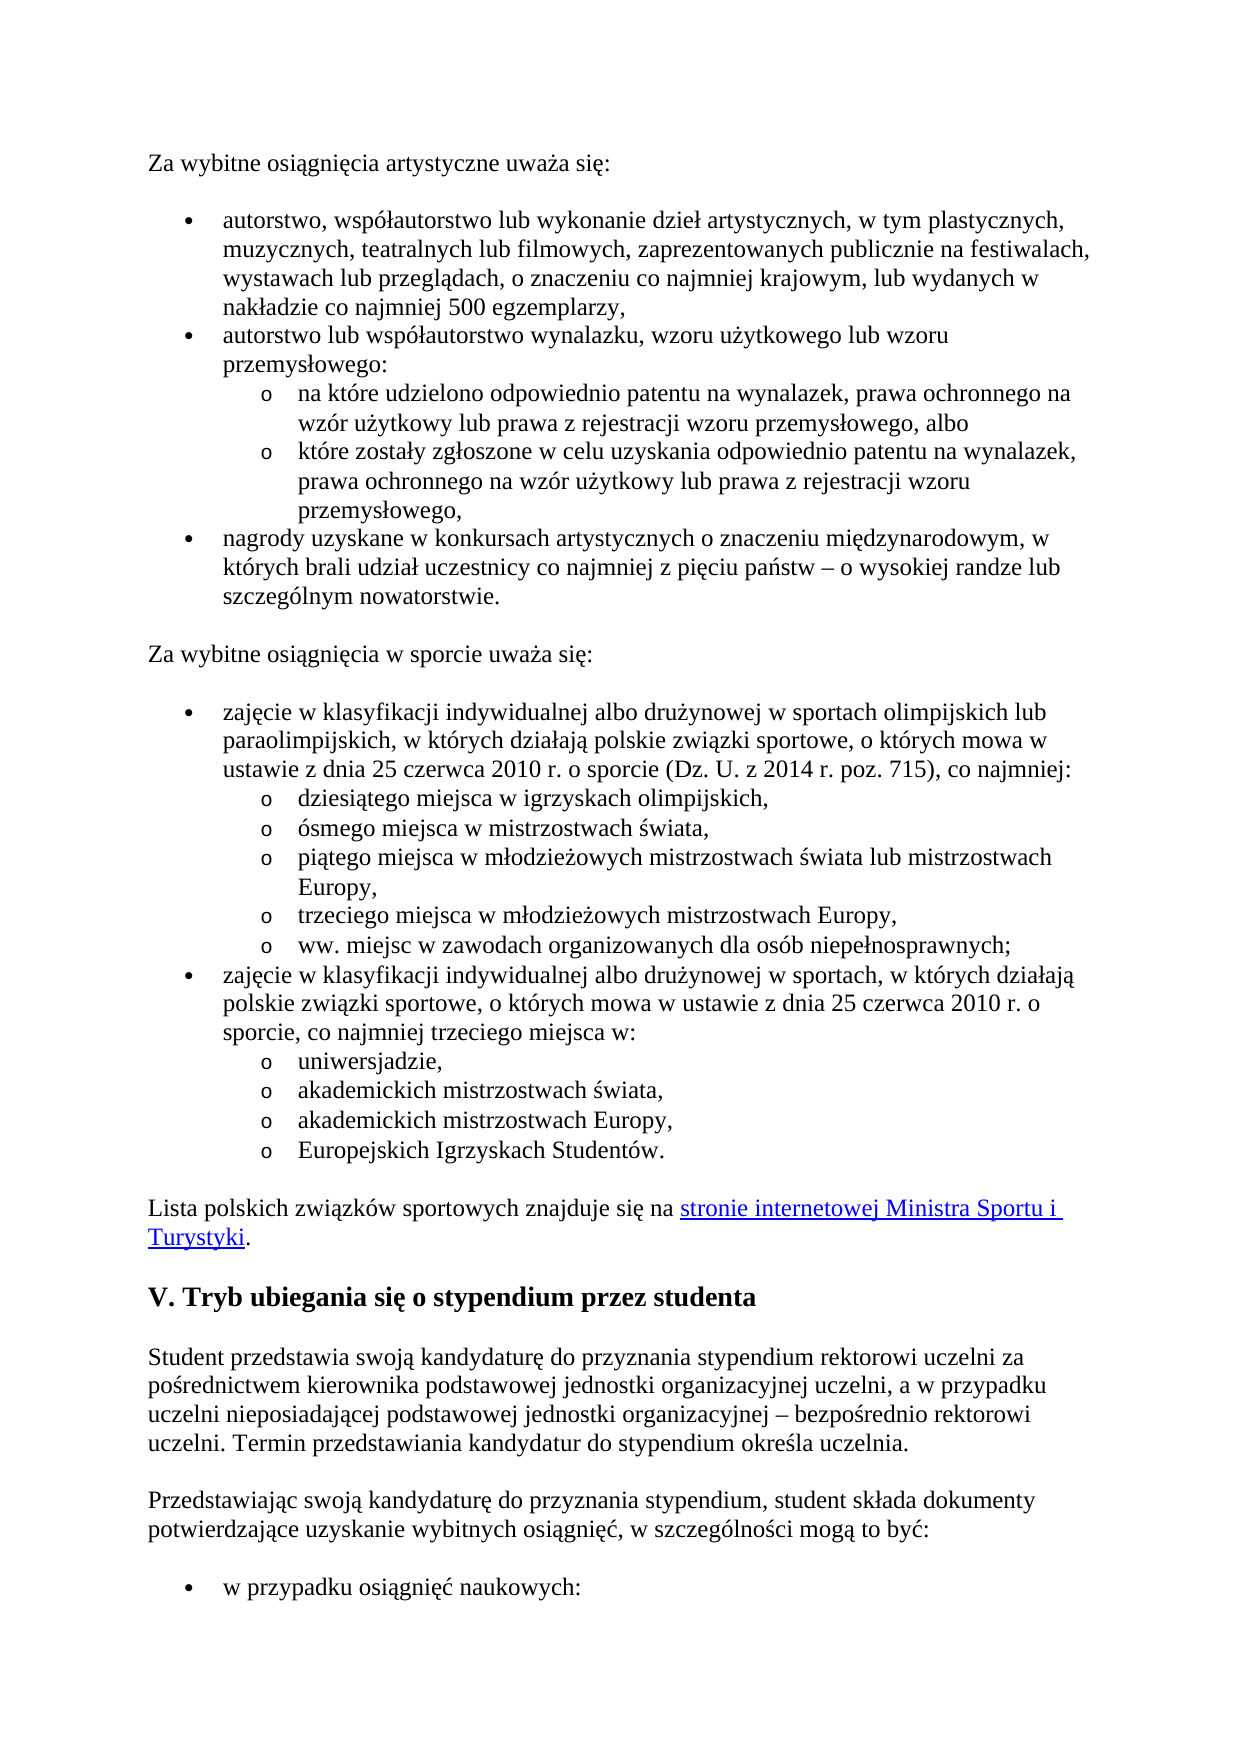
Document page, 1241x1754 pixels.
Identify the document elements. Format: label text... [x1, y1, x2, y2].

list w przypadku osiągnięć naukowych: [185, 1572, 1093, 1601]
list ósmego miejsca w mistrzostwach świata, [260, 813, 1093, 842]
text Za wybitne osiągnięcia artystyczne uważa się: [148, 148, 1093, 176]
list akademickich mistrzostwach świata, [260, 1076, 1093, 1105]
list autorstwo, współautorstwo lub wykonanie dzieł artystycznych, w tym plastycznych, muzycznych, teatralnych lub filmowych, zaprezentowanych publicznie na festiwalach, wystawach lub przeglądach, o znaczeniu co najmniej krajowym, lub wydanych w nakładzie co najmniej 500 egzemplarzy, [185, 206, 1093, 321]
text V. Tryb ubiegania się o stypendium przez studenta [148, 1280, 1093, 1312]
list zajęcie w klasyfikacji indywidualnej albo drużynowej w sportach olimpijskich lub paraolimpijskich, w których działają polskie związki sportowe, o których mowa w ustawie z dnia 25 czerwca 2010 r. o sporcie (Dz. U. z 2014 r. poz. 715), co najmniej: [185, 697, 1093, 783]
list dziesiątego miejsca w igrzyskach olimpijskich, [260, 783, 1093, 813]
text Student przedstawia swoją kandydaturę do przyznania stypendium rektorowi uczelni za pośrednictwem kierownika podstawowej jednostki organizacyjnej uczelni, a w przypadku uczelni nieposiadającej podstawowej jednostki organizacyjnej – bezpośrednio rektorowi uczelni. Termin przedstawiania kandydatur do stypendium określa uczelnia. Przedstawiając swoją kandydaturę do przyznania stypendium, student składa dokumenty potwierdzające uzyskanie wybitnych osiągnięć, w szczególności mogą to być: [148, 1342, 1093, 1543]
list Europejskich Igrzyskach Studentów. [260, 1135, 1093, 1164]
list na które udzielono odpowiednio patentu na wynalazek, prawa ochronnego na wzór użytkowy lub prawa z rejestracji wzoru przemysłowego, albo [260, 378, 1093, 436]
list piątego miejsca w młodzieżowych mistrzostwach świata lub mistrzostwach Europy, [260, 842, 1093, 901]
list które zostały zgłoszone w celu uzyskania odpowiednio patentu na wynalazek, prawa ochronnego na wzór użytkowy lub prawa z rejestracji wzoru przemysłowego, [260, 436, 1093, 523]
list zajęcie w klasyfikacji indywidualnej albo drużynowej w sportach, w których działają polskie związki sportowe, o których mowa w ustawie z dnia 25 czerwca 2010 r. o sporcie, co najmniej trzeciego miejsca w: [185, 960, 1093, 1046]
list nagrody uzyskane w konkursach artystycznych o znaczeniu międzynarodowym, w których brali udział uczestnicy co najmniej z pięciu państw – o wysokiej randze lub szczególnym nowatorstwie. [185, 523, 1093, 610]
list akademickich mistrzostwach Europy, [260, 1105, 1093, 1135]
list uniwersjadzie, [260, 1046, 1093, 1076]
text Lista polskich związków sportowych znajduje się na stronie internetowej Ministra Sportu i Turystyki. [148, 1193, 1093, 1251]
list autorstwo lub współautorstwo wynalazku, wzoru użytkowego lub wzoru przemysłowego: [185, 321, 1093, 378]
list ww. miejsc w zawodach organizowanych dla osób niepełnosprawnych; [260, 930, 1093, 960]
text Za wybitne osiągnięcia w sporcie uważa się: [148, 639, 1093, 668]
list trzeciego miejsca w młodzieżowych mistrzostwach Europy, [260, 901, 1093, 930]
